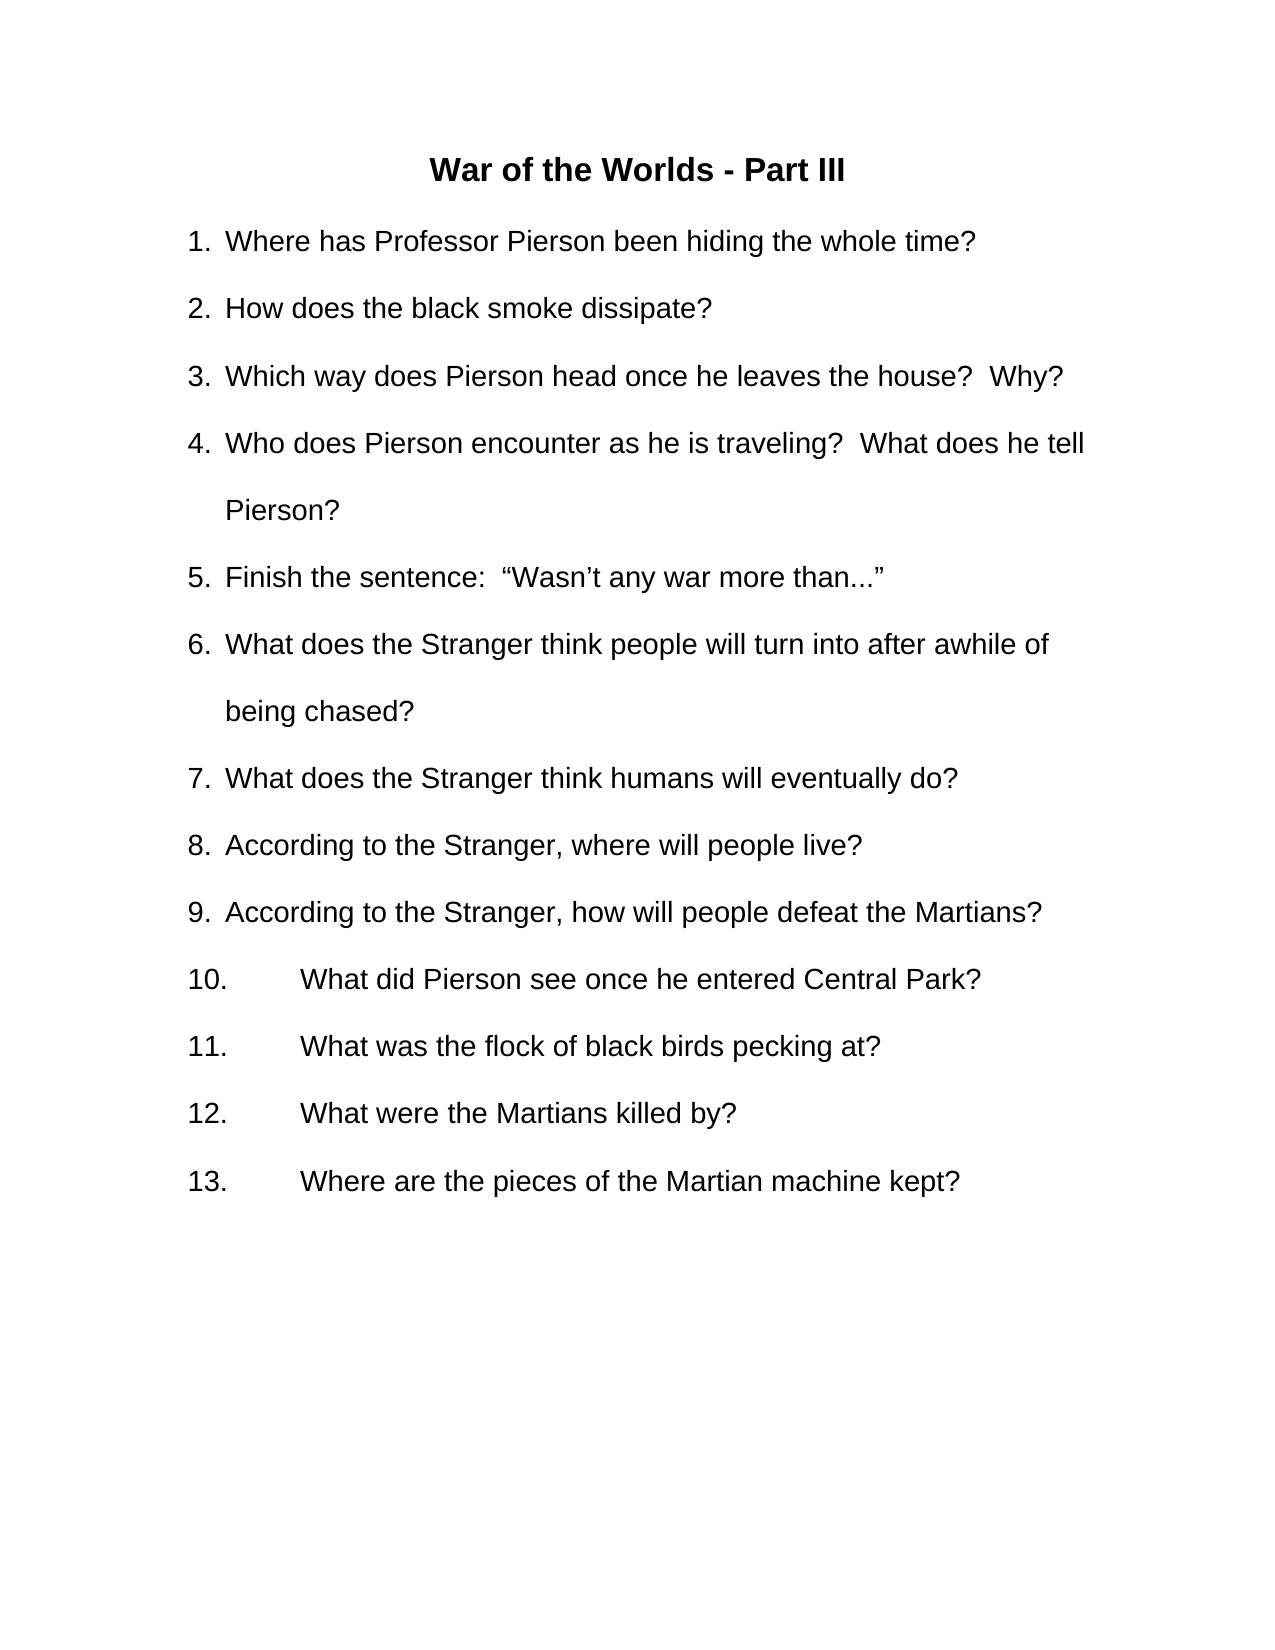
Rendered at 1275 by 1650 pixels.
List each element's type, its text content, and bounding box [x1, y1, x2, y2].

list How does the black smoke dissipate? [187, 291, 1125, 325]
list Finish the sentence: “Wasn’t any war more than...” [187, 560, 1125, 593]
list Which way does Pierson head once he leaves the house? Why? [187, 358, 1125, 392]
list What was the flock of black birds pecking at? [187, 1029, 1125, 1063]
list What does the Stranger think people will turn into after awhile of being chased? [187, 627, 1125, 727]
list What were the Martians killed by? [187, 1096, 1125, 1130]
list Where has Professor Pierson been hiding the whole time? [187, 224, 1125, 258]
list Who does Pierson encounter as he is traveling? What does he tell Pierson? [187, 426, 1125, 526]
list Where are the pieces of the Martian machine kept? [187, 1163, 1125, 1197]
list According to the Stranger, where will people live? [187, 828, 1125, 862]
list What did Pierson see once he entered Central Park? [187, 962, 1125, 996]
text War of the Worlds - Part III [150, 150, 1125, 188]
list What does the Stranger think humans will eventually do? [187, 761, 1125, 794]
list According to the Stranger, how will people defeat the Martians? [187, 895, 1125, 929]
